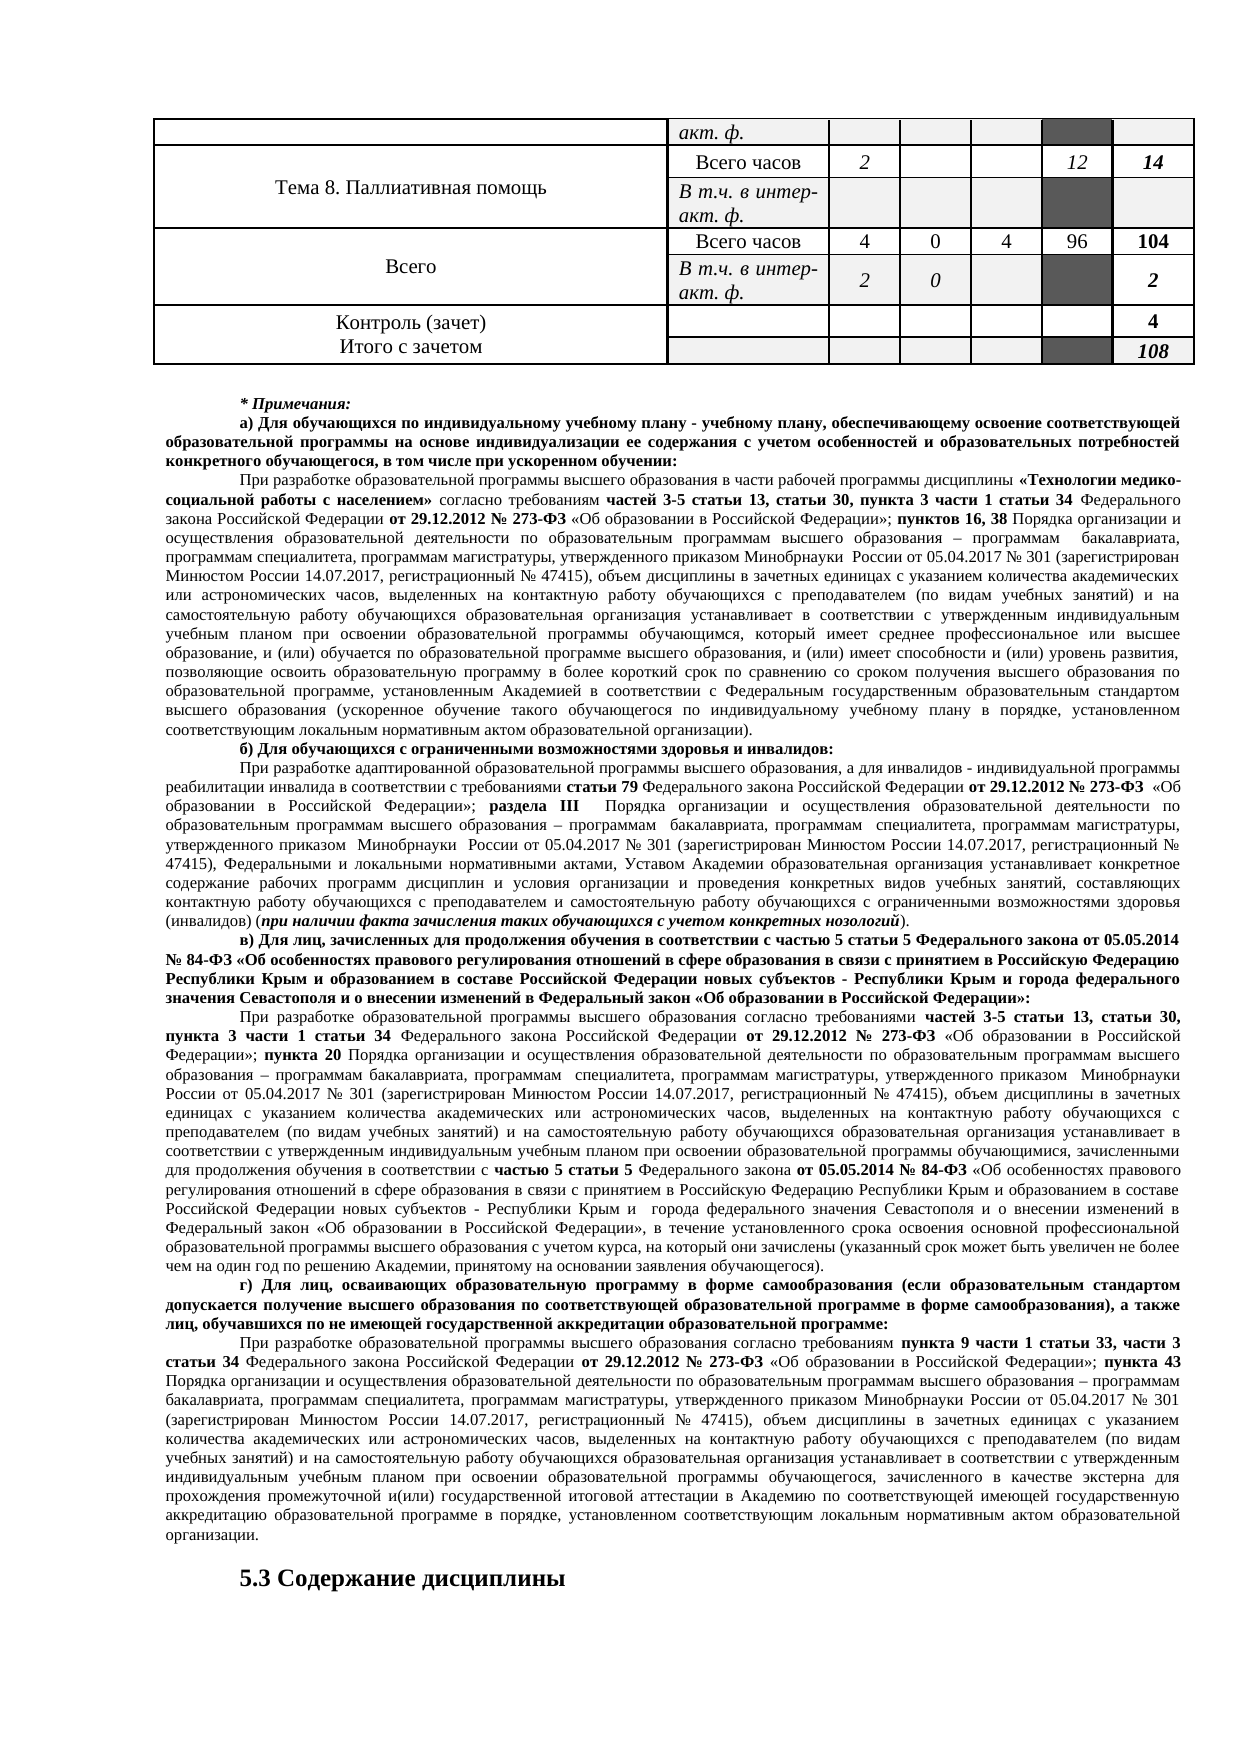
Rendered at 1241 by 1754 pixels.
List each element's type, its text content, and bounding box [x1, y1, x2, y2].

table_cell [669, 338, 828, 363]
table_cell 2 [830, 255, 899, 304]
text * Примечания: [165, 393, 1181, 413]
table_cell 4 [830, 229, 899, 253]
table_cell [829, 119, 900, 144]
table_cell [972, 306, 1041, 336]
table_cell 14 [1114, 146, 1193, 177]
text 5.3 Содержание дисциплины [165, 1563, 1181, 1591]
text а) Для обучающихся по индивидуальному учебному плану - учебному плану, обеспечивающему освоение соответствующей образовательной программы на основе индивидуализации ее содержания с учетом особенностей и образовательных потребностей конкретного обучающегося, в том числе при ускоренном обучении: [165, 413, 1181, 470]
table_cell [971, 119, 1042, 144]
table_cell [1042, 119, 1112, 144]
table_cell В т.ч. в интер-акт. ф. [669, 255, 828, 304]
table_cell 104 [1114, 229, 1193, 253]
table_cell Всего часов [669, 229, 828, 253]
text б) Для обучающихся с ограниченными возможностями здоровья и инвалидов: [165, 738, 1181, 758]
table_cell [901, 306, 970, 336]
table_cell В т.ч. в интер-акт. ф. [669, 178, 828, 227]
table_cell [972, 338, 1041, 363]
table_cell 0 [901, 255, 970, 304]
table_cell [972, 255, 1041, 304]
table_cell [1043, 255, 1111, 304]
table_cell [1114, 178, 1193, 227]
table_cell 2 [1114, 255, 1193, 304]
table_cell Всего [155, 229, 666, 304]
table_cell Всего часов [669, 146, 828, 177]
table_cell 4 [972, 229, 1041, 253]
table_cell [830, 338, 899, 363]
table_cell 96 [1043, 229, 1111, 253]
table_cell Тема 8. Паллиативная помощь [155, 146, 666, 227]
table_cell 108 [1114, 338, 1193, 363]
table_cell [669, 119, 829, 144]
table_cell 12 [1043, 146, 1111, 177]
table_cell [669, 306, 828, 336]
table_cell [830, 178, 899, 227]
table_cell 0 [901, 229, 970, 253]
table_cell [830, 306, 899, 336]
table_cell [1043, 178, 1111, 227]
table_cell [1043, 338, 1111, 363]
table_cell 4 [1114, 306, 1193, 336]
table_cell [972, 146, 1041, 177]
text При разработке образовательной программы высшего образования согласно требованиям пункта 9 части 1 статьи 33, части 3 статьи 34 Федерального закона Российской Федерации от 29.12.2012 № 273-ФЗ «Об образовании в Российской Федерации»; пункта 43 Порядка организации и осуществления образовательной деятельности по образовательным программам высшего образования – программам бакалавриата, программам специалитета, программам магистратуры, утвержденного приказом Минобрнауки России от 05.04.2017 № 301 (зарегистрирован Минюстом России 14.07.2017, регистрационный № 47415), объем дисциплины в зачетных единицах с указанием количества академических или астрономических часов, выделенных на контактную работу обучающихся с преподавателем (по видам учебных занятий) и на самостоятельную работу обучающихся образовательная организация устанавливает в соответствии с утвержденным индивидуальным учебным планом при освоении образовательной программы обучающегося, зачисленного в качестве экстерна для прохождения промежуточной и(или) государственной итоговой аттестации в Академию по соответствующей имеющей государственную аккредитацию образовательной программе в порядке, установленном соответствующим локальным нормативным актом образовательной организации. [165, 1333, 1181, 1543]
table_cell [900, 119, 971, 144]
table_cell [901, 178, 970, 227]
text При разработке образовательной программы высшего образования согласно требованиями частей 3-5 статьи 13, статьи 30, пункта 3 части 1 статьи 34 Федерального закона Российской Федерации от 29.12.2012 № 273-ФЗ «Об образовании в Российской Федерации»; пункта 20 Порядка организации и осуществления образовательной деятельности по образовательным программам высшего образования – программам бакалавриата, программам специалитета, программам магистратуры, утвержденного приказом Минобрнауки России от 05.04.2017 № 301 (зарегистрирован Минюстом России 14.07.2017, регистрационный № 47415), объем дисциплины в зачетных единицах с указанием количества академических или астрономических часов, выделенных на контактную работу обучающихся с преподавателем (по видам учебных занятий) и на самостоятельную работу обучающихся образовательная организация устанавливает в соответствии с утвержденным индивидуальным учебным планом при освоении образовательной программы обучающимися, зачисленными для продолжения обучения в соответствии с частью 5 статьи 5 Федерального закона от 05.05.2014 № 84-ФЗ «Об особенностях правового регулирования отношений в сфере образования в связи с принятием в Российскую Федерацию Республики Крым и образованием в составе Российской Федерации новых субъектов - Республики Крым и города федерального значения Севастополя и о внесении изменений в Федеральный закон «Об образовании в Российской Федерации», в течение установленного срока освоения основной профессиональной образовательной программы высшего образования с учетом курса, на который они зачислены (указанный срок может быть увеличен не более чем на один год по решению Академии, принятому на основании заявления обучающегося). [165, 1007, 1181, 1275]
table_cell [1043, 306, 1111, 336]
text При разработке образовательной программы высшего образования в части рабочей программы дисциплины «Технологии медико-социальной работы с населением» согласно требованиям частей 3-5 статьи 13, статьи 30, пункта 3 части 1 статьи 34 Федерального закона Российской Федерации от 29.12.2012 № 273-ФЗ «Об образовании в Российской Федерации»; пунктов 16, 38 Порядка организации и осуществления образовательной деятельности по образовательным программам высшего образования – программам бакалавриата, программам специалитета, программам магистратуры, утвержденного приказом Минобрнауки России от 05.04.2017 № 301 (зарегистрирован Минюстом России 14.07.2017, регистрационный № 47415), объем дисциплины в зачетных единицах с указанием количества академических или астрономических часов, выделенных на контактную работу обучающихся с преподавателем (по видам учебных занятий) и на самостоятельную работу обучающихся образовательная организация устанавливает в соответствии с утвержденным индивидуальным учебным планом при освоении образовательной программы обучающимся, который имеет среднее профессиональное или высшее образование, и (или) обучается по образовательной программе высшего образования, и (или) имеет способности и (или) уровень развития, позволяющие освоить образовательную программу в более короткий срок по сравнению со сроком получения высшего образования по образовательной программе, установленным Академией в соответствии с Федеральным государственным образовательным стандартом высшего образования (ускоренное обучение такого обучающегося по индивидуальному учебному плану в порядке, установленном соответствующим локальным нормативным актом образовательной организации). [165, 470, 1181, 738]
text г) Для лиц, осваивающих образовательную программу в форме самообразования (если образовательным стандартом допускается получение высшего образования по соответствующей образовательной программе в форме самообразования), а также лиц, обучавшихся по не имеющей государственной аккредитации образовательной программе: [165, 1275, 1181, 1333]
table_cell [1113, 119, 1193, 144]
table_cell [901, 146, 970, 177]
text в) Для лиц, зачисленных для продолжения обучения в соответствии с частью 5 статьи 5 Федерального закона от 05.05.2014 № 84-ФЗ «Об особенностях правового регулирования отношений в сфере образования в связи с принятием в Российскую Федерацию Республики Крым и образованием в составе Российской Федерации новых субъектов - Республики Крым и города федерального значения Севастополя и о внесении изменений в Федеральный закон «Об образовании в Российской Федерации»: [165, 930, 1181, 1007]
table_cell 2 [830, 146, 899, 177]
table_cell [901, 338, 970, 363]
table_cell Контроль (зачет) Итого с зачетом [155, 306, 666, 363]
text При разработке адаптированной образовательной программы высшего образования, а для инвалидов - индивидуальной программы реабилитации инвалида в соответствии с требованиями статьи 79 Федерального закона Российской Федерации от 29.12.2012 № 273-ФЗ «Об образовании в Российской Федерации»; раздела III Порядка организации и осуществления образовательной деятельности по образовательным программам высшего образования – программам бакалавриата, программам специалитета, программам магистратуры, утвержденного приказом Минобрнауки России от 05.04.2017 № 301 (зарегистрирован Минюстом России 14.07.2017, регистрационный № 47415), Федеральными и локальными нормативными актами, Уставом Академии образовательная организация устанавливает конкретное содержание рабочих программ дисциплин и условия организации и проведения конкретных видов учебных занятий, составляющих контактную работу обучающихся с преподавателем и самостоятельную работу обучающихся с ограниченными возможностями здоровья (инвалидов) (при наличии факта зачисления таких обучающихся с учетом конкретных нозологий). [165, 758, 1181, 930]
table_cell [972, 178, 1041, 227]
